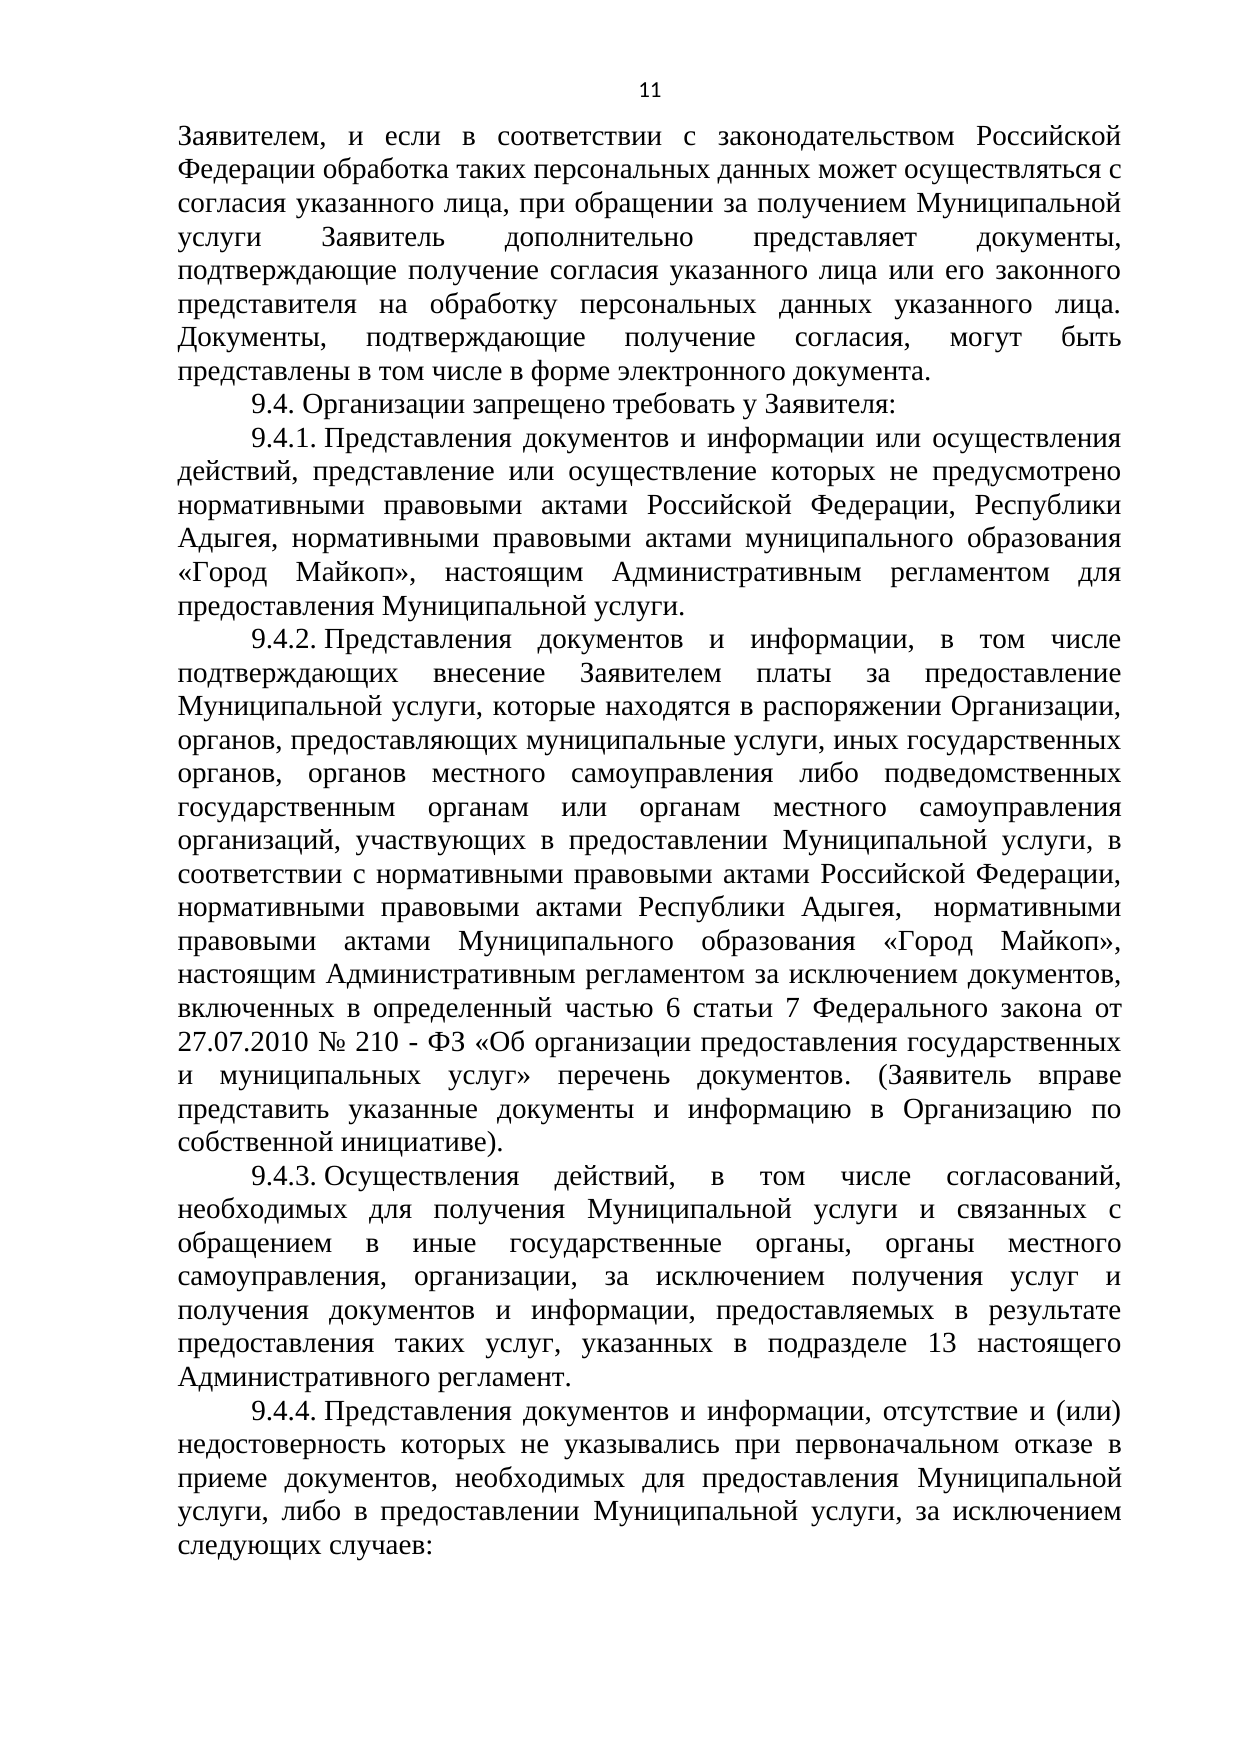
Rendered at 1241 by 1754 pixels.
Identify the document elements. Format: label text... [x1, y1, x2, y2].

list Организации запрещено требовать у Заявителя: [177, 386, 1122, 420]
list Представления документов и информации, в том числе подтверждающих внесение Заявителем платы за предоставление Муниципальной услуги, которые находятся в распоряжении Организации, органов, предоставляющих муниципальные услуги, иных государственных органов, органов местного самоуправления либо подведомственных государственным органам или органам местного самоуправления организаций, участвующих в предоставлении Муниципальной услуги, в соответствии с нормативными правовыми актами Российской Федерации, нормативными правовыми актами Республики Адыгея, нормативными правовыми актами Муниципального образования «Город Майкоп», настоящим Административным регламентом за исключением документов, включенных в определенный частью 6 статьи 7 Федерального закона от 27.07.2010 № 210 - ФЗ «Об организации предоставления государственных и муниципальных услуг» перечень документов. (Заявитель вправе представить указанные документы и информацию в Организацию по собственной инициативе). [177, 621, 1122, 1158]
list Осуществления действий, в том числе согласований, необходимых для получения Муниципальной услуги и связанных с обращением в иные государственные органы, органы местного самоуправления, организации, за исключением получения услуг и получения документов и информации, предоставляемых в результате предоставления таких услуг, указанных в подразделе 13 настоящего Административного регламент. [177, 1158, 1122, 1393]
list Представления документов и информации или осуществления действий, представление или осуществление которых не предусмотрено нормативными правовыми актами Российской Федерации, Республики Адыгея, нормативными правовыми актами муниципального образования «Город Майкоп», настоящим Административным регламентом для предоставления Муниципальной услуги. [177, 420, 1122, 621]
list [177, 118, 1122, 386]
list Представления документов и информации, отсутствие и (или) недостоверность которых не указывались при первоначальном отказе в приеме документов, необходимых для предоставления Муниципальной услуги, либо в предоставлении Муниципальной услуги, за исключением следующих случаев: [177, 1393, 1122, 1560]
